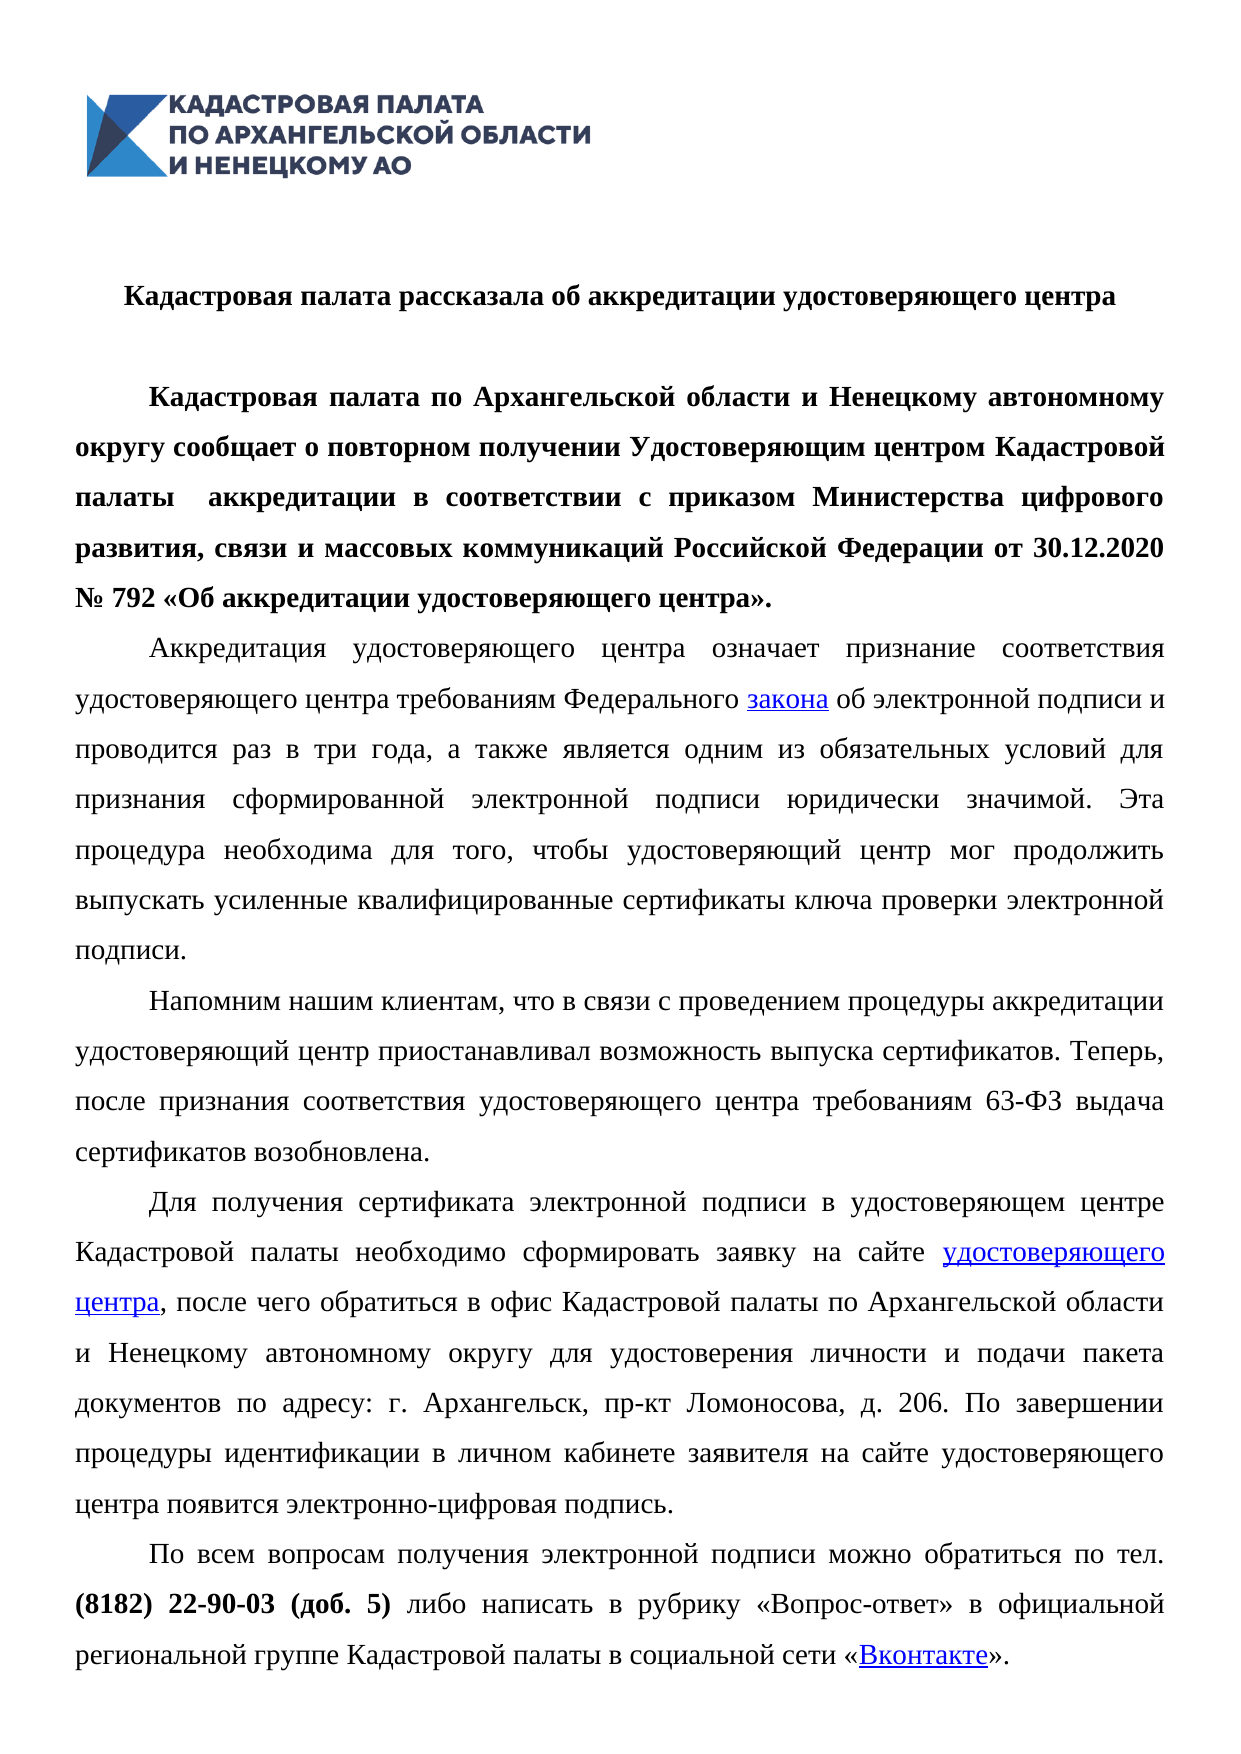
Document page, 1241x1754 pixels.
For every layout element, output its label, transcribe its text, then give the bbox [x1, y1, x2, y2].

picture [75, 75, 611, 214]
text Аккредитация удостоверяющего центра означает признание соответствия удостоверяющего центра требованиям Федерального закона об электронной подписи и проводится раз в три года, а также является одним из обязательных условий для признания сформированной электронной подписи юридически значимой. Эта процедура необходима для того, чтобы удостоверяющий центр мог продолжить выпускать усиленные квалифицированные сертификаты ключа проверки электронной подписи. [75, 631, 1165, 966]
text Напомним нашим клиентам, что в связи с проведением процедуры аккредитации удостоверяющий центр приостанавливал возможность выпуска сертификатов. Теперь, после признания соответствия удостоверяющего центра требованиям 63-ФЗ выдача сертификатов возобновлена. [75, 983, 1165, 1167]
text Кадастровая палата рассказала об аккредитации удостоверяющего центра [75, 278, 1165, 312]
text По всем вопросам получения электронной подписи можно обратиться по тел. (8182) 22-90-03 (доб. 5) либо написать в рубрику «Вопрос-ответ» в официальной региональной группе Кадастровой палаты в социальной сети «Вконтакте». [75, 1536, 1165, 1670]
text Кадастровая палата по Архангельской области и Ненецкому автономному округу сообщает о повторном получении Удостоверяющим центром Кадастровой палаты аккредитации в соответствии с приказом Министерства цифрового развития, связи и массовых коммуникаций Российской Федерации от 30.12.2020 № 792 «Об аккредитации удостоверяющего центра». [75, 379, 1165, 614]
text Для получения сертификата электронной подписи в удостоверяющем центре Кадастровой палаты необходимо сформировать заявку на сайте удостоверяющего центра, после чего обратиться в офис Кадастровой палаты по Архангельской области и Ненецкому автономному округу для удостоверения личности и подачи пакета документов по адресу: г. Архангельск, пр-кт Ломоносова, д. 206. По завершении процедуры идентификации в личном кабинете заявителя на сайте удостоверяющего центра появится электронно-цифровая подпись. [75, 1184, 1165, 1519]
